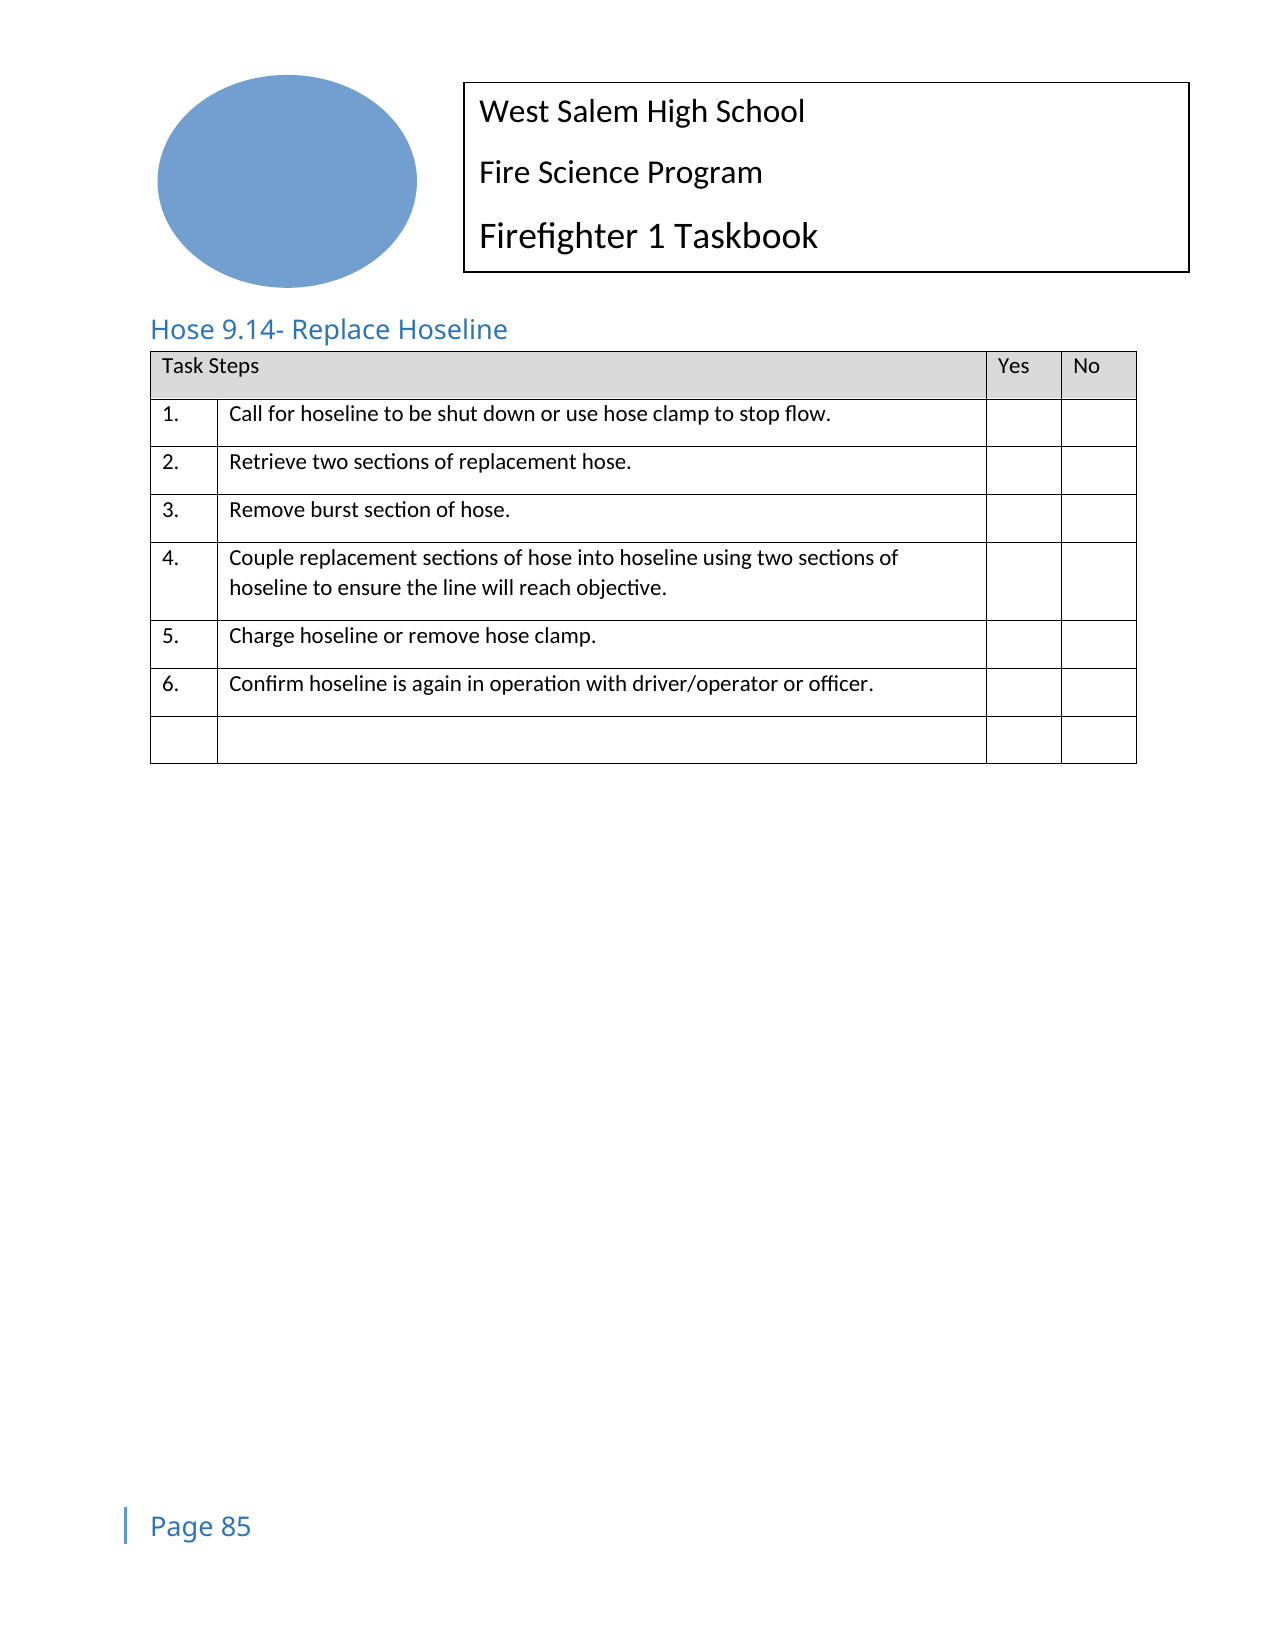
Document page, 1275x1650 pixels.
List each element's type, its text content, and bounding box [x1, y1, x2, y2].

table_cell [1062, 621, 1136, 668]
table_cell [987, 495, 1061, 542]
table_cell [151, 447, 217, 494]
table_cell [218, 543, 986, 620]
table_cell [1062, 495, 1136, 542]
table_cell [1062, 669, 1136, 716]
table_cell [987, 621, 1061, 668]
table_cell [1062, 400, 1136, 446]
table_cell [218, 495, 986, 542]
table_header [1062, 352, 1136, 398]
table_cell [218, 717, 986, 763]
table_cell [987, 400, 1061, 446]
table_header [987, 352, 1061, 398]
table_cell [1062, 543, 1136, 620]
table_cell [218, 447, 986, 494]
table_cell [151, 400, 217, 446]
subtitle Hose 9.14- Replace Hoseline [150, 311, 1125, 348]
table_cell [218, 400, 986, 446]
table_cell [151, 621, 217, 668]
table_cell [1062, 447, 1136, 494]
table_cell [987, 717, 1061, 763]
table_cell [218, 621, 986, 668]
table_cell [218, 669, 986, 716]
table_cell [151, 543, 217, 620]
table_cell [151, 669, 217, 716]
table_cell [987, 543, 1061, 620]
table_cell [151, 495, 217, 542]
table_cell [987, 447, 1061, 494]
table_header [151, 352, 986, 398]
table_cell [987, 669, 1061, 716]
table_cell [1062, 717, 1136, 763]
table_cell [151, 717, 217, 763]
